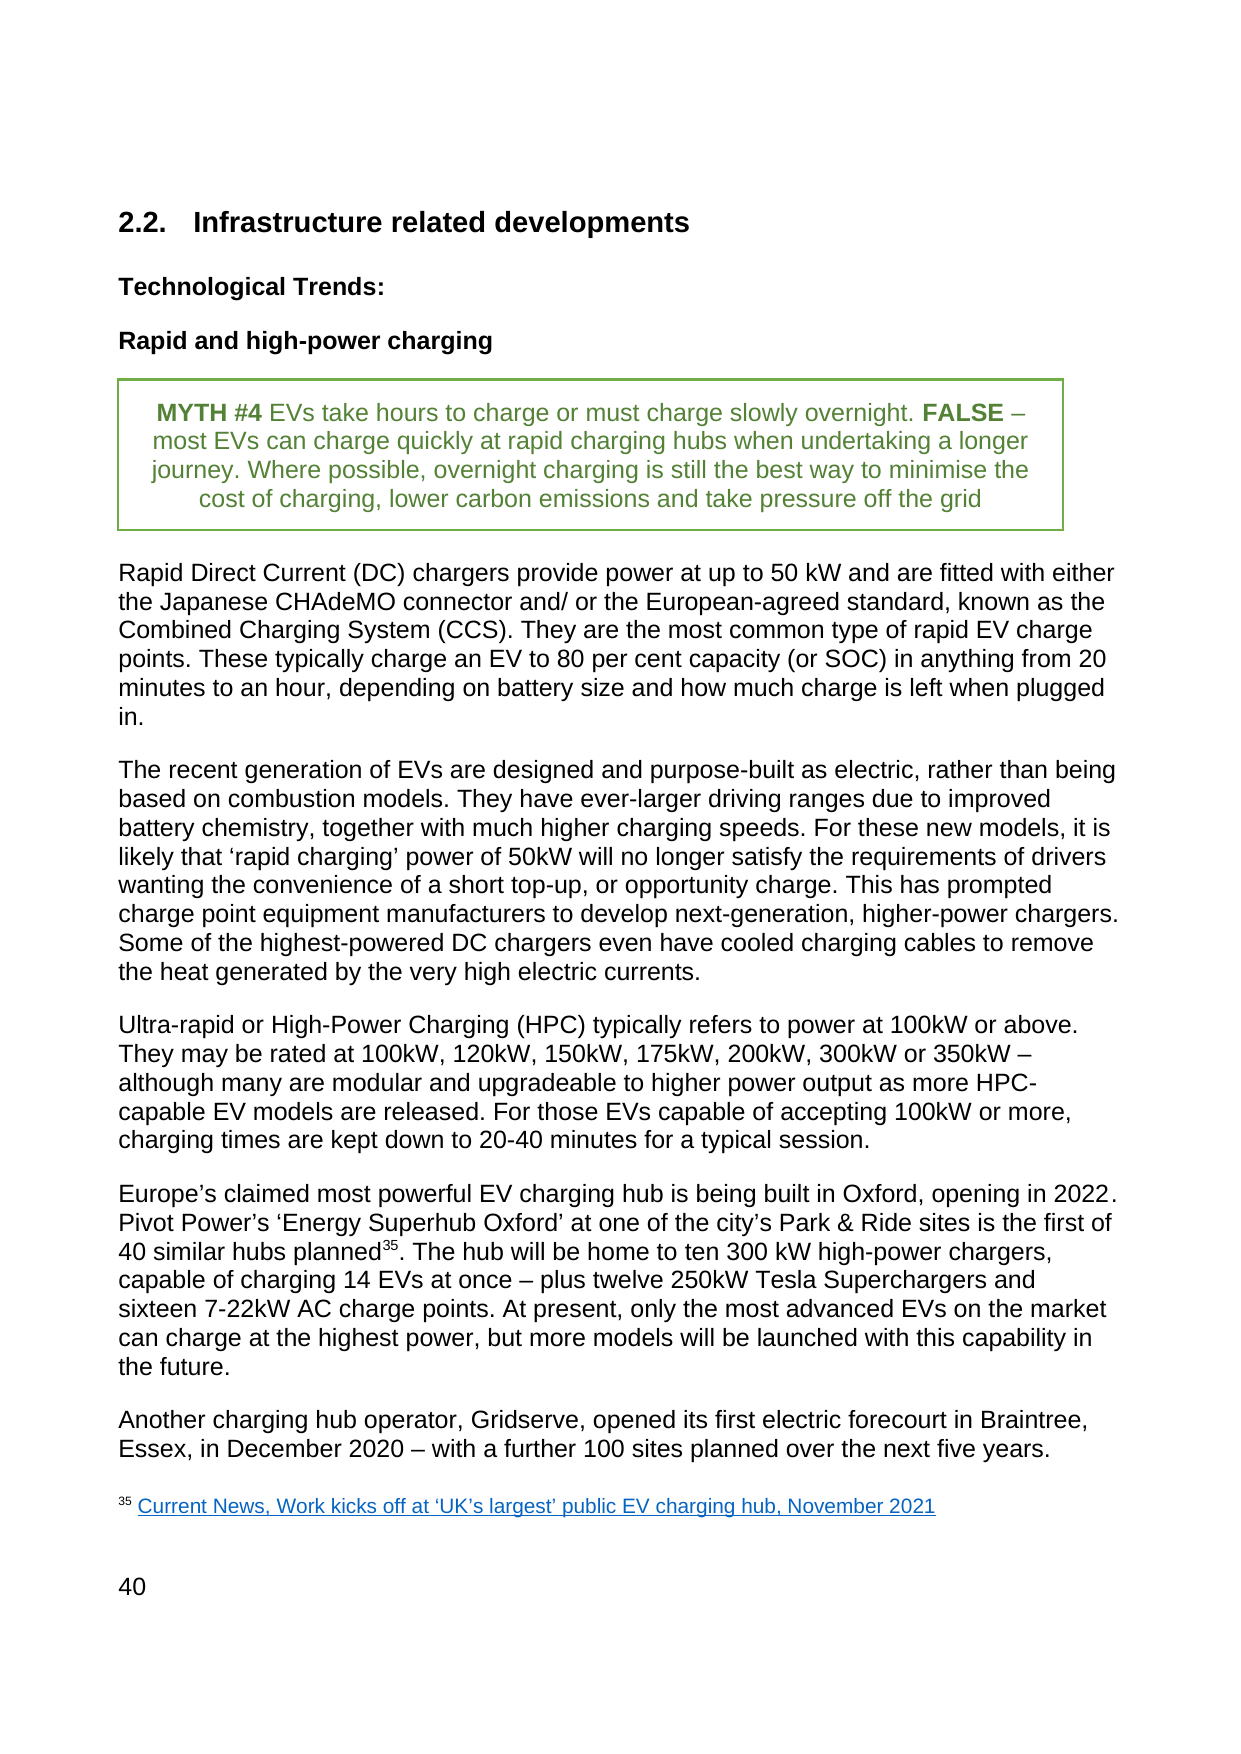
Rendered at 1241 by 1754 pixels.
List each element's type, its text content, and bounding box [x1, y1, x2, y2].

text Europe’s claimed most powerful EV charging hub is being built in Oxford, opening in 2022. Pivot Power’s ‘Energy Superhub Oxford’ at one of the city’s Park & Ride sites is the first of 40 similar hubs planned. The hub will be home to ten 300 kW high-power chargers, capable of charging 14 EVs at once – plus twelve 250kW Tesla Superchargers and sixteen 7-22kW AC charge points. At present, only the most advanced EVs on the market can charge at the highest power, but more models will be launched with this capability in the future. [118, 1179, 1122, 1380]
text Technological Trends: [118, 272, 1122, 301]
subtitle Infrastructure related developments [118, 205, 1122, 239]
text Ultra-rapid or High-Power Charging (HPC) typically refers to power at 100kW or above. They may be rated at 100kW, 120kW, 150kW, 175kW, 200kW, 300kW or 350kW – although many are modular and upgradeable to higher power output as more HPC-capable EV models are released. For those EVs capable of accepting 100kW or more, charging times are kept down to 20-40 minutes for a typical session. [118, 1010, 1122, 1154]
text Rapid Direct Current (DC) chargers provide power at up to 50 kW and are fitted with either the Japanese CHAdeMO connector and/ or the European-agreed standard, known as the Combined Charging System (CCS). They are the most common type of rapid EV charge points. These typically charge an EV to 80 per cent capacity (or SOC) in anything from 20 minutes to an hour, depending on battery size and how much charge is left when plugged in. [118, 558, 1122, 730]
text The recent generation of EVs are designed and purpose-built as electric, rather than being based on combustion models. They have ever-larger driving ranges due to improved battery chemistry, together with much higher charging speeds. For these new models, it is likely that ‘rapid charging’ power of 50kW will no longer satisfy the requirements of drivers wanting the convenience of a short top-up, or opportunity charge. This has prompted charge point equipment manufacturers to develop next-generation, higher-power chargers. Some of the highest-powered DC chargers even have cooled charging cables to remove the heat generated by the very high electric currents. [118, 755, 1122, 985]
text Rapid and high-power charging [118, 326, 1122, 354]
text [118, 1405, 1122, 1463]
